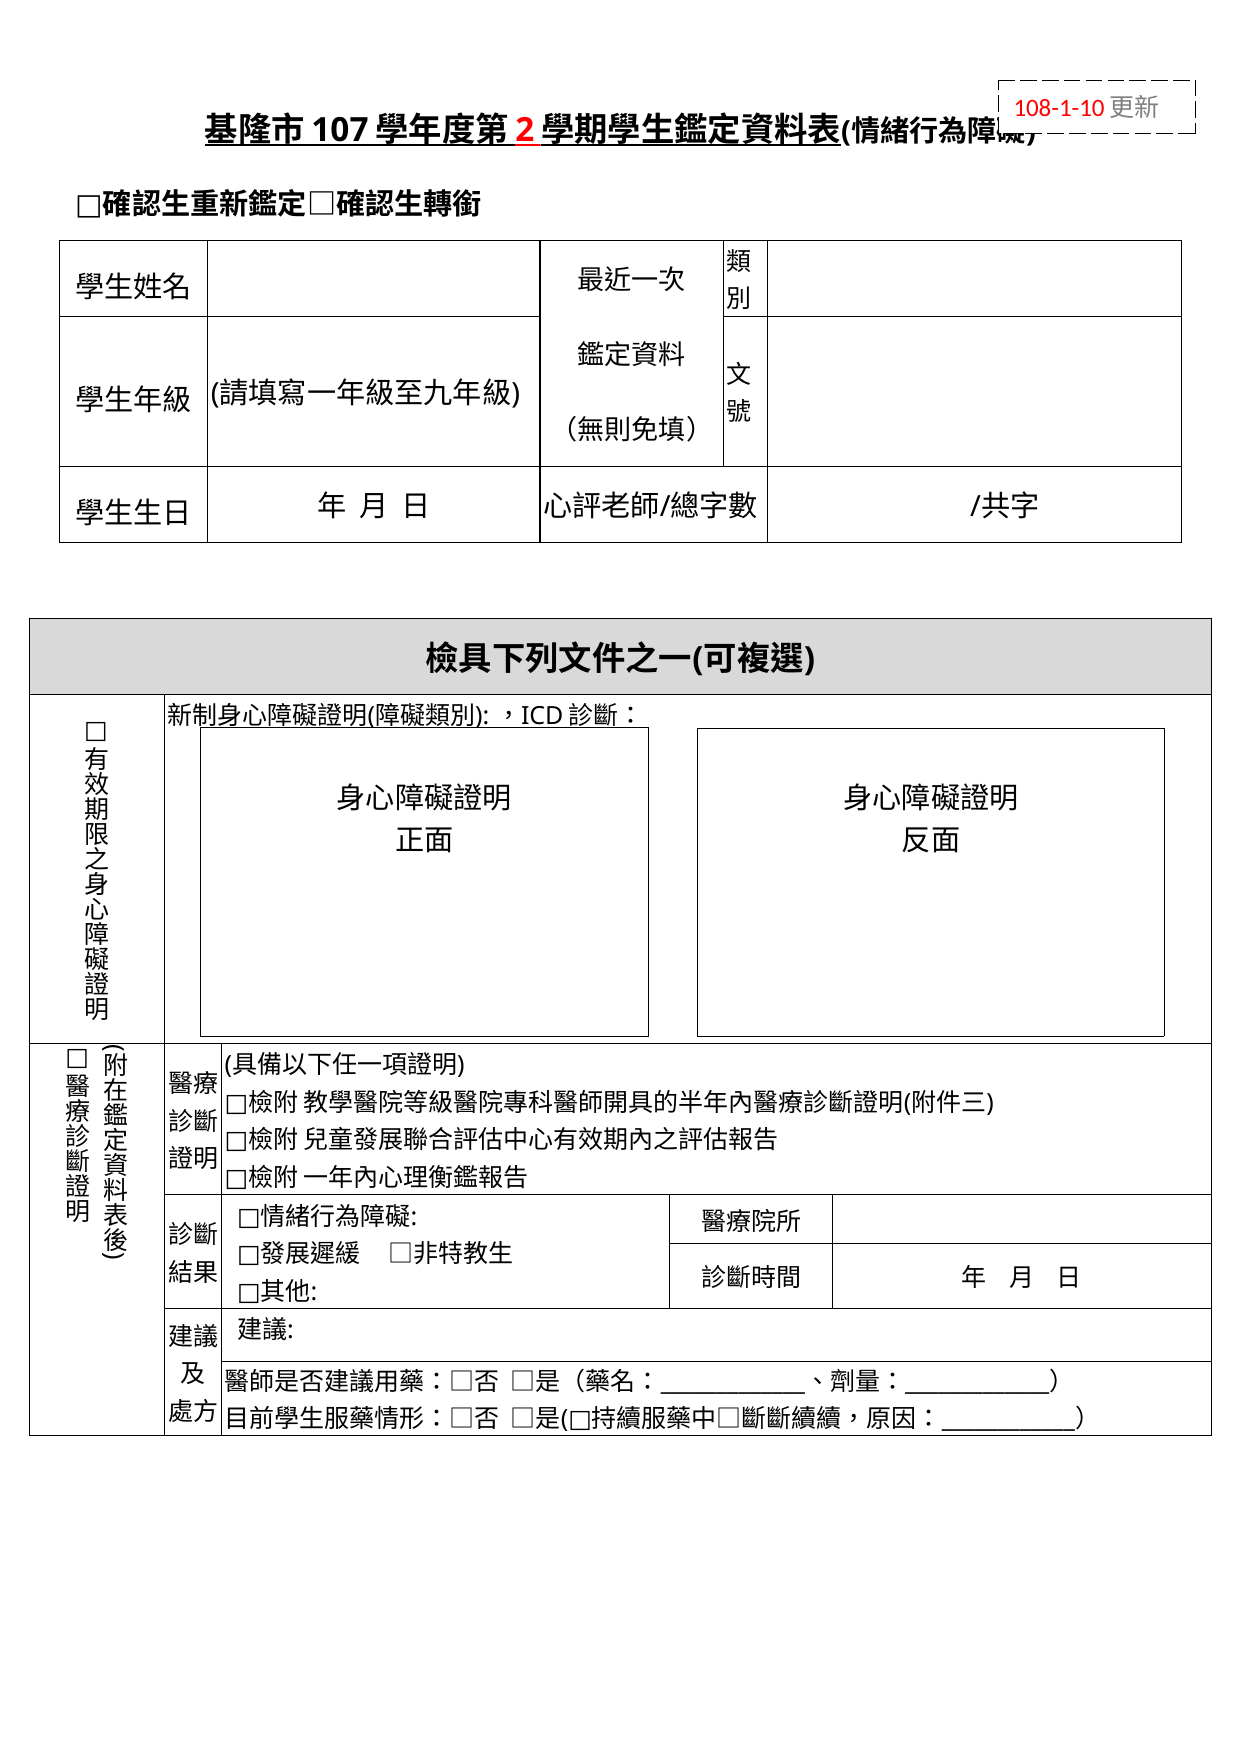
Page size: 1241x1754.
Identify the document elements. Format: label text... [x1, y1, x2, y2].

table_cell [833, 1195, 1211, 1243]
table_cell (具備以下任一項證明) □檢附 教學醫院等級醫院專科醫師開具的半年內醫療診斷證明(附件三) □檢附 兒童發展聯合評估中心有效期內之評估報告 □檢附 一年內心理衡鑑報告 [222, 1044, 1211, 1194]
table_cell /共字 [768, 467, 1181, 542]
table_header 最近一次 鑑定資料 （無則免填） [541, 241, 723, 466]
table_cell 年 月 日 [833, 1244, 1211, 1308]
table_header 檢具下列文件之一(可複選) [30, 619, 1211, 694]
table_cell 醫療院所 [670, 1195, 832, 1243]
table_cell (附在鑑定資料表後) □醫療診斷證明 [30, 1044, 164, 1435]
table_cell 文號 [724, 317, 767, 466]
text □確認生重新鑑定□確認生轉銜 [75, 164, 1165, 239]
table_header 類 別 [724, 241, 767, 316]
table_cell 醫療診斷 證明 [165, 1044, 221, 1194]
table_cell 年 月 日 [208, 467, 539, 542]
table_cell 診斷結果 [165, 1195, 221, 1308]
table_header [208, 241, 539, 316]
table_cell □情緒行為障礙: □發展遲緩 □非特教生 □其他: [222, 1195, 669, 1308]
table_cell [768, 317, 1181, 466]
table_cell 心評老師/總字數 [541, 467, 767, 542]
table_cell (請填寫一年級至九年級) [208, 317, 539, 466]
table_cell 新制身心障礙證明(障礙類別): ，ICD診斷： [165, 695, 1211, 1043]
table_cell 建議及 處方 [165, 1309, 221, 1435]
table_cell 學生生日 [60, 467, 207, 542]
table_cell 診斷時間 [670, 1244, 832, 1308]
table_header [768, 241, 1181, 316]
table_cell 建議: [222, 1309, 1211, 1361]
table_cell 學生年級 [60, 317, 207, 466]
table_cell □有效期限之身心障礙證明 [30, 695, 164, 1043]
text 基隆市107學年度第2學期學生鑑定資料表(情緒行為障礙) [75, 89, 1165, 164]
table_cell 醫師是否建議用藥：□否 □是（藥名：_____________、劑量：_____________） 目前學生服藥情形：□否 □是(□持續服藥中□斷斷續續，原因：____________） [222, 1362, 1211, 1435]
table_header 學生姓名 [60, 241, 207, 316]
